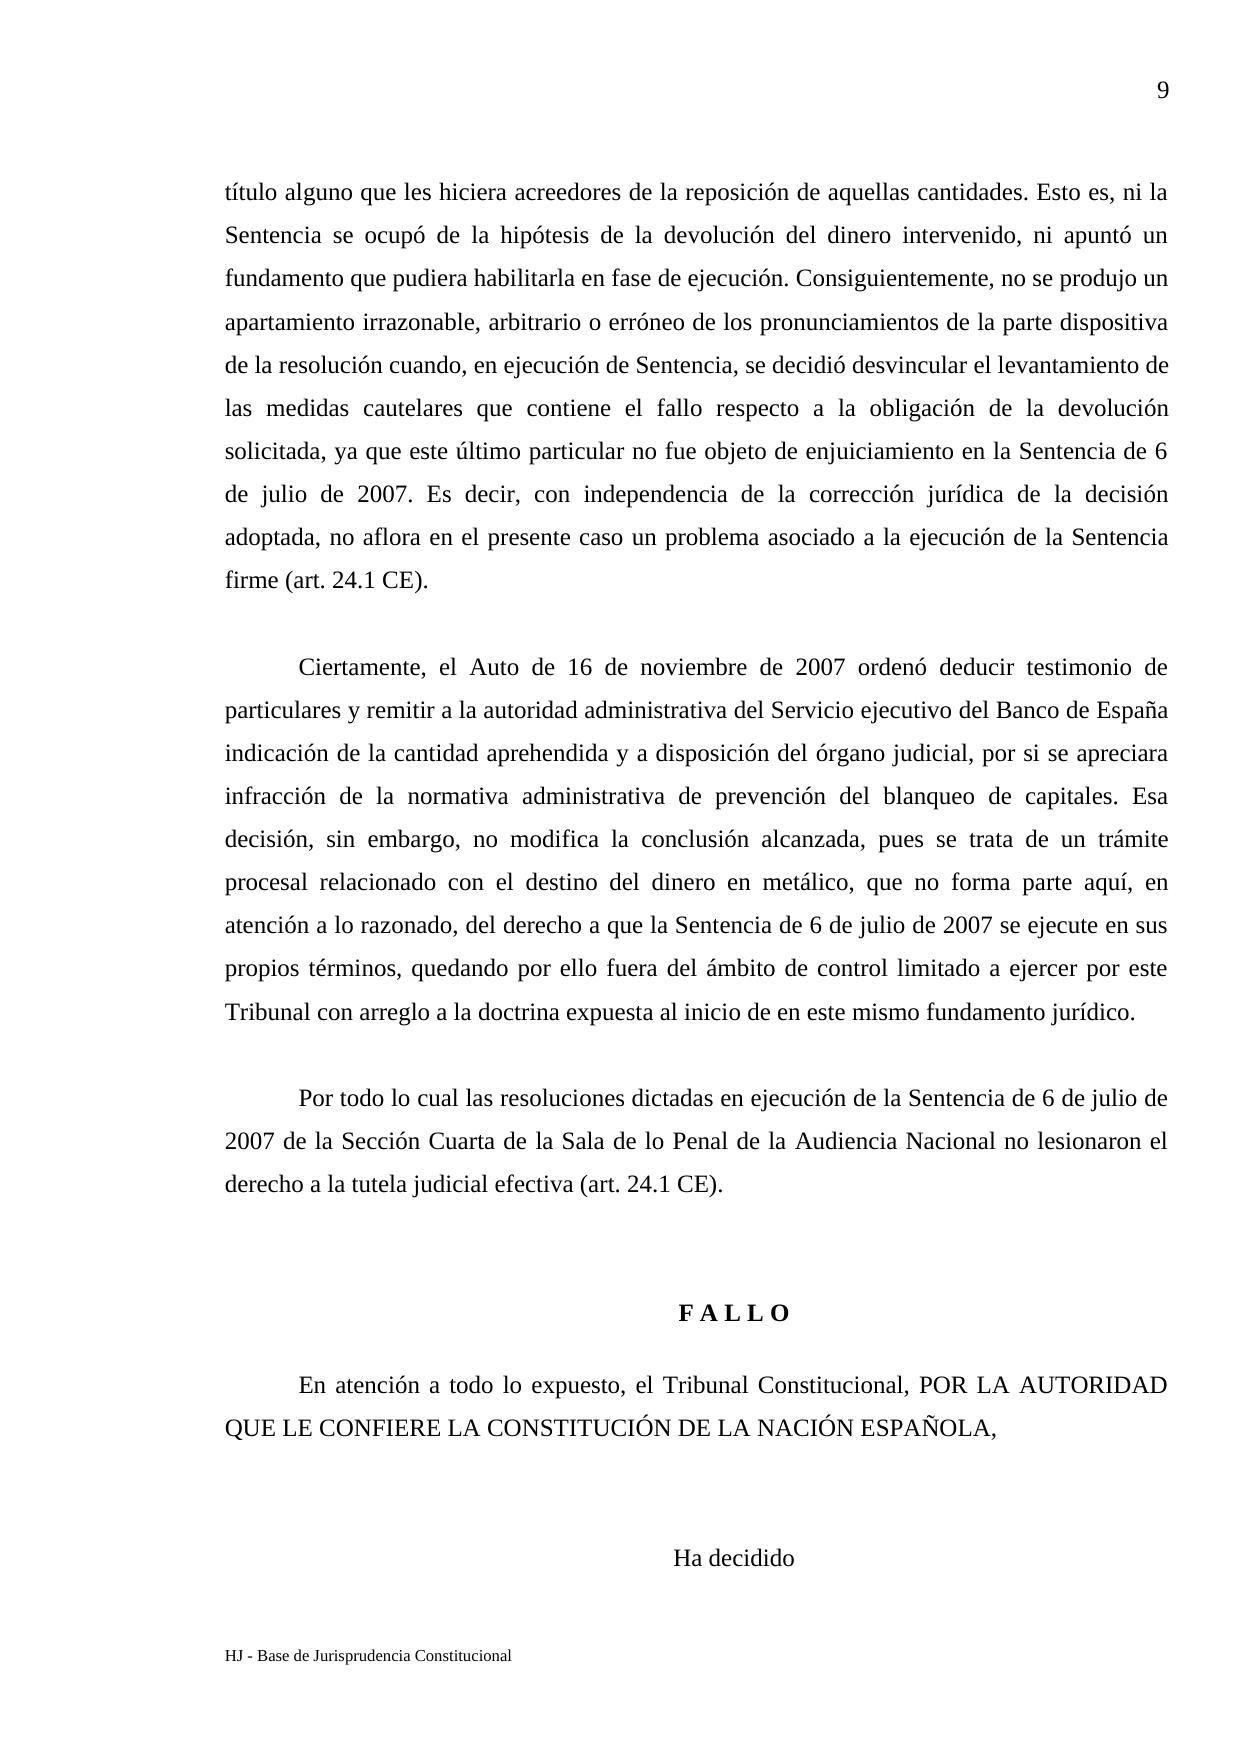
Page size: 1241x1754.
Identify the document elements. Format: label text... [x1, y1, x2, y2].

text Por todo lo cual las resoluciones dictadas en ejecución de la Sentencia de 6 de julio de 2007 de la Sección Cuarta de la Sala de lo Penal de la Audiencia Nacional no lesionaron el derecho a la tutela judicial efectiva (art. 24.1 CE). [224, 1083, 1169, 1198]
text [224, 177, 1169, 594]
text Ciertamente, el Auto de 16 de noviembre de 2007 ordenó deducir testimonio de particulares y remitir a la autoridad administrativa del Servicio ejecutivo del Banco de España indicación de la cantidad aprehendida y a disposición del órgano judicial, por si se apreciara infracción de la normativa administrativa de prevención del blanqueo de capitales. Esa decisión, sin embargo, no modifica la conclusión alcanzada, pues se trata de un trámite procesal relacionado con el destino del dinero en metálico, que no forma parte aquí, en atención a lo razonado, del derecho a que la Sentencia de 6 de julio de 2007 se ejecute en sus propios términos, quedando por ello fuera del ámbito de control limitado a ejercer por este Tribunal con arreglo a la doctrina expuesta al inicio de en este mismo fundamento jurídico. [224, 652, 1169, 1025]
subtitle F A L L O [224, 1298, 1169, 1327]
text En atención a todo lo expuesto, el Tribunal Constitucional, POR LA AUTORIDAD QUE LE CONFIERE LA CONSTITUCIÓN DE LA NACIÓN ESPAÑOLA, [224, 1370, 1169, 1442]
text Ha decidido [224, 1543, 1169, 1572]
